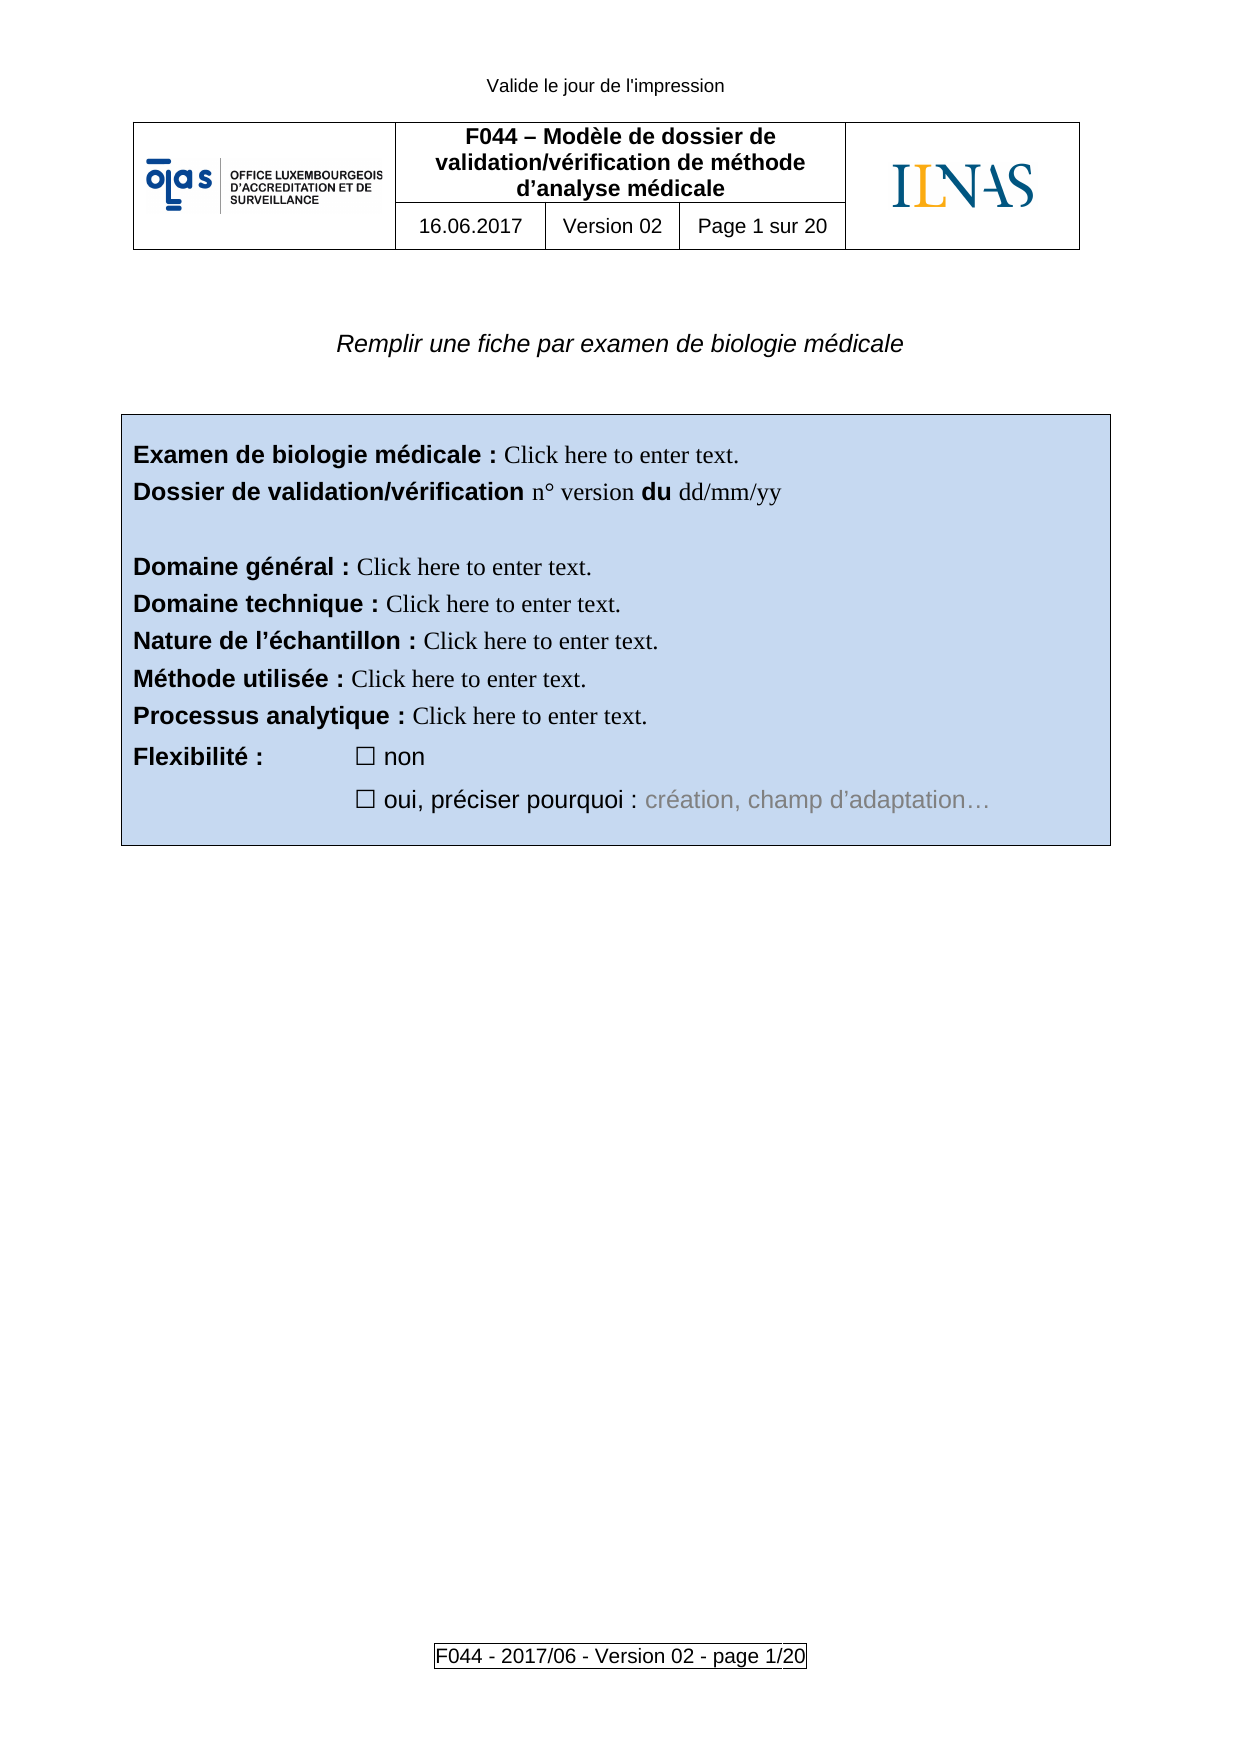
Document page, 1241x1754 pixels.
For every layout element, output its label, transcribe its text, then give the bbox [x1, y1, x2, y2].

text Remplir une fiche par examen de biologie médicale [133, 329, 1107, 357]
table_header Examen de biologie médicale : Dossier de validation/vérification du Domaine général : Domaine technique : Nature de l’échantillon : Méthode utilisée : Processus analytique : Flexibilité : non oui, préciser pourquoi : [122, 415, 1110, 845]
picture [146, 158, 383, 214]
picture [887, 162, 1038, 210]
